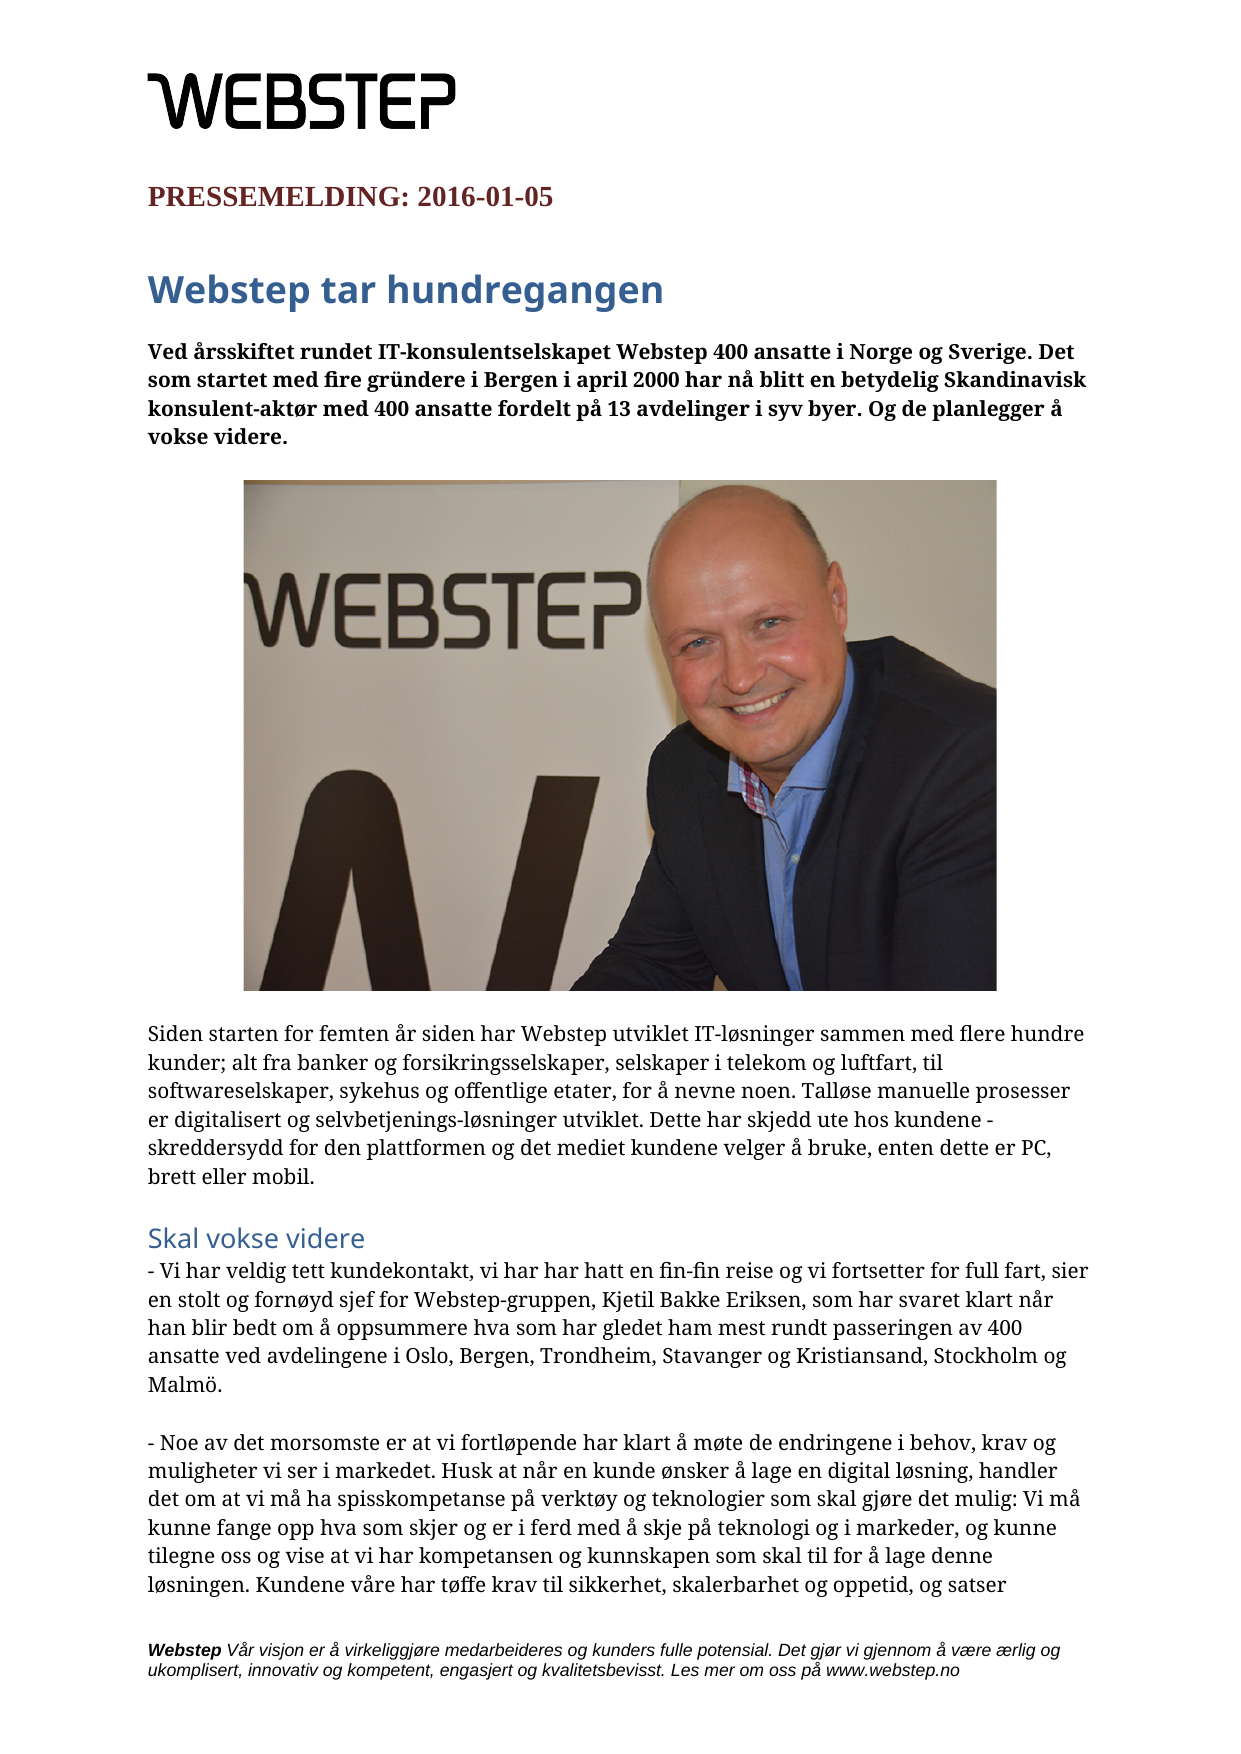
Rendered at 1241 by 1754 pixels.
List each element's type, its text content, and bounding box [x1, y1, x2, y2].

text Webstep tar hundregangen [148, 263, 1093, 314]
text Skal vokse videre - Vi har veldig tett kundekontakt, vi har har hatt en fin-fin reise og vi fortsetter for full fart, sier en stolt og fornøyd sjef for Webstep-gruppen, Kjetil Bakke Eriksen, som har svaret klart når han blir bedt om å oppsummere hva som har gledet ham mest rundt passeringen av 400 ansatte ved avdelingene i Oslo, Bergen, Trondheim, Stavanger og Kristiansand, Stockholm og Malmö. [148, 1219, 1093, 1398]
picture [243, 480, 997, 991]
text PRESSEMELDING: 2016-01-05 [148, 179, 1093, 212]
picture [147, 73, 456, 129]
text Siden starten for femten år siden har Webstep utviklet IT-løsninger sammen med flere hundre kunder; alt fra banker og forsikringsselskaper, selskaper i telekom og luftfart, til softwareselskaper, sykehus og offentlige etater, for å nevne noen. Talløse manuelle prosesser er digitalisert og selvbetjenings-løsninger utviklet. Dette har skjedd ute hos kundene - skreddersydd for den plattformen og det mediet kundene velger å bruke, enten dette er PC, brett eller mobil. [148, 1019, 1093, 1190]
text Ved årsskiftet rundet IT-konsulentselskapet Webstep 400 ansatte i Norge og Sverige. Det som startet med fire gründere i Bergen i april 2000 har nå blitt en betydelig Skandinavisk konsulent-aktør med 400 ansatte fordelt på 13 avdelinger i syv byer. Og de planlegger å vokse videre. [148, 337, 1093, 451]
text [148, 1428, 1093, 1598]
